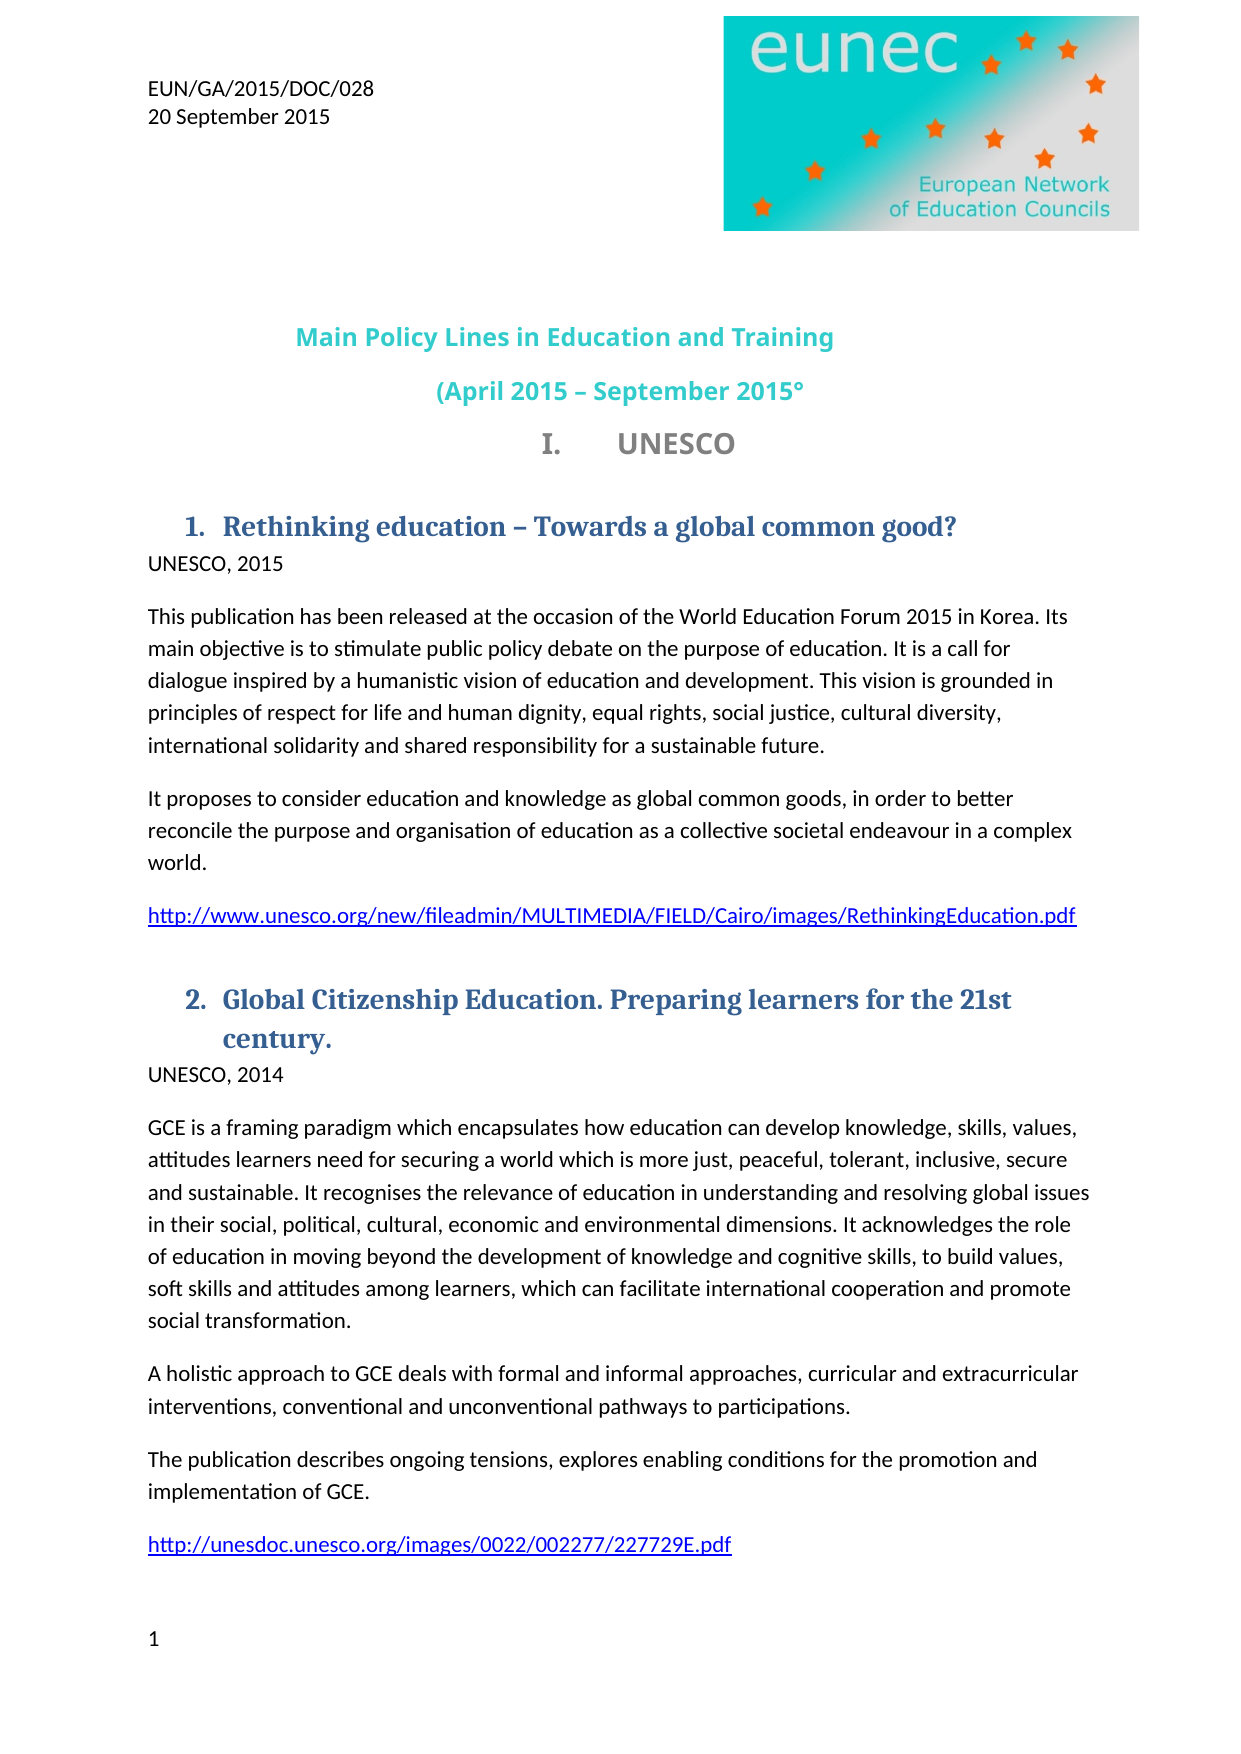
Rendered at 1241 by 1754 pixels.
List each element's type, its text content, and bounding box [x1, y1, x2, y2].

text http://unesdoc.unesco.org/images/0022/002277/227729E.pdf [148, 1530, 1093, 1558]
text It proposes to consider education and knowledge as global common goods, in order to better reconcile the purpose and organisation of education as a collective societal endeavour in a complex world. [148, 784, 1093, 876]
title Main Policy Lines in Education and Training [221, 323, 1093, 352]
text UNESCO, 2014 [148, 1060, 1093, 1088]
text A holistic approach to GCE deals with formal and informal approaches, curricular and extracurricular interventions, conventional and unconventional pathways to participations. [148, 1359, 1093, 1420]
title (April 2015 – September 2015° [148, 377, 1093, 406]
text UNESCO, 2015 [148, 549, 1093, 577]
text http://www.unesco.org/new/fileadmin/MULTIMEDIA/FIELD/Cairo/images/RethinkingEducation.pdf [148, 901, 1093, 929]
subtitle Global Citizenship Education. Preparing learners for the 21st century. [185, 983, 1093, 1055]
text This publication has been released at the occasion of the World Education Forum 2015 in Korea. Its main objective is to stimulate public policy debate on the purpose of education. It is a call for dialogue inspired by a humanistic vision of education and development. This vision is grounded in principles of respect for life and human dignity, equal rights, social justice, cultural diversity, international solidarity and shared responsibility for a sustainable future. [148, 602, 1093, 759]
text GCE is a framing paradigm which encapsulates how education can develop knowledge, skills, values, attitudes learners need for securing a world which is more just, peaceful, tolerant, inclusive, secure and sustainable. It recognises the relevance of education in understanding and resolving global issues in their social, political, cultural, economic and environmental dimensions. It acknowledges the role of education in moving beyond the development of knowledge and cognitive skills, to build values, soft skills and attitudes among learners, which can facilitate international cooperation and promote social transformation. [148, 1113, 1093, 1334]
list UNESCO [185, 431, 1093, 460]
picture [723, 16, 1140, 231]
text The publication describes ongoing tensions, explores enabling conditions for the promotion and implementation of GCE. [148, 1445, 1093, 1505]
subtitle Rethinking education – Towards a global common good? [185, 510, 1093, 544]
